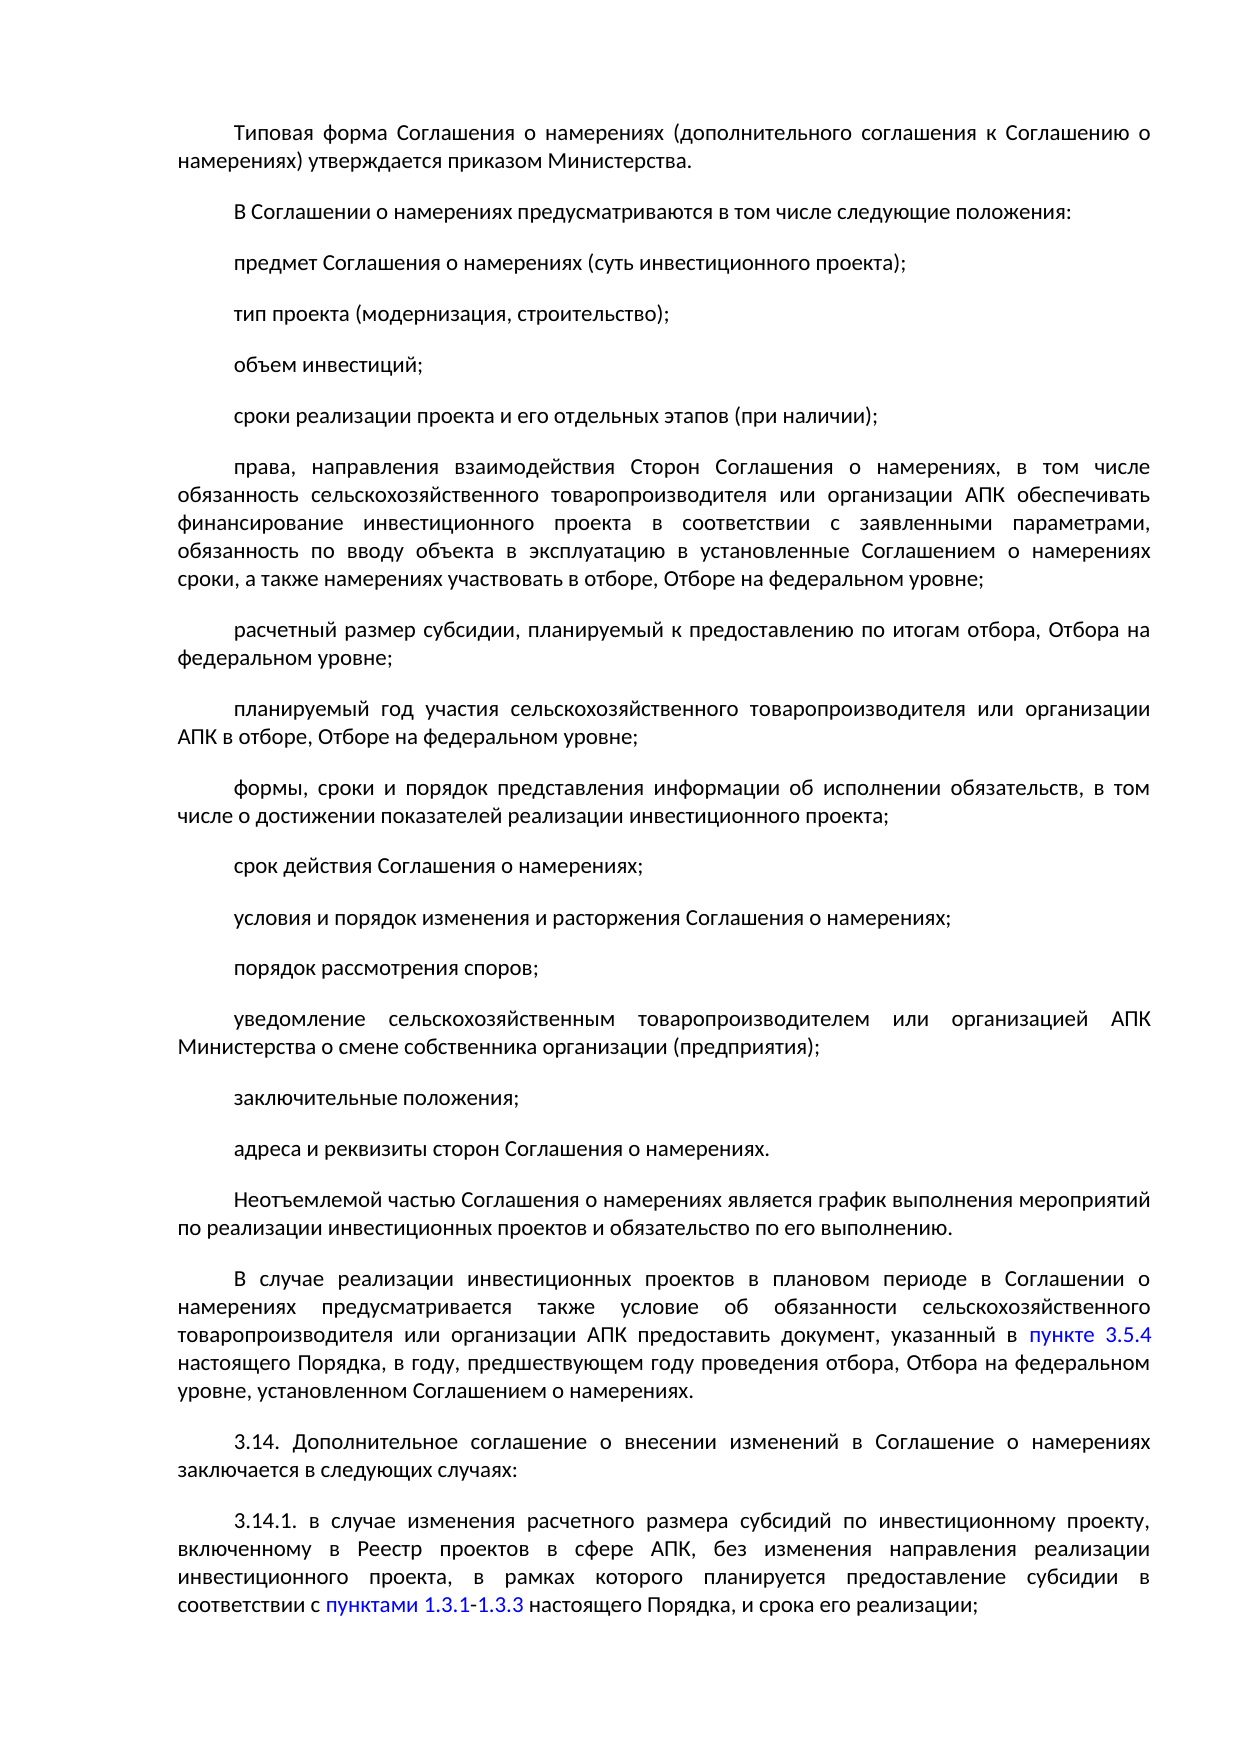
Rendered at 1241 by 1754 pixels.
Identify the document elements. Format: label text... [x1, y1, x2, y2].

text тип проекта (модернизация, строительство); [177, 299, 1152, 327]
text расчетный размер субсидии, планируемый к предоставлению по итогам отбора, Отбора на федеральном уровне; [177, 615, 1152, 671]
text сроки реализации проекта и его отдельных этапов (при наличии); [177, 401, 1152, 429]
text планируемый год участия сельскохозяйственного товаропроизводителя или организации АПК в отборе, Отборе на федеральном уровне; [177, 694, 1152, 750]
text В случае реализации инвестиционных проектов в плановом периоде в Соглашении о намерениях предусматривается также условие об обязанности сельскохозяйственного товаропроизводителя или организации АПК предоставить документ, указанный в пункте 3.5.4 настоящего Порядка, в году, предшествующем году проведения отбора, Отбора на федеральном уровне, установленном Соглашением о намерениях. [177, 1264, 1152, 1404]
text предмет Соглашения о намерениях (суть инвестиционного проекта); [177, 248, 1152, 276]
text В Соглашении о намерениях предусматриваются в том числе следующие положения: [177, 197, 1152, 225]
text объем инвестиций; [177, 350, 1152, 378]
text Неотъемлемой частью Соглашения о намерениях является график выполнения мероприятий по реализации инвестиционных проектов и обязательство по его выполнению. [177, 1185, 1152, 1241]
text порядок рассмотрения споров; [177, 953, 1152, 982]
text срок действия Соглашения о намерениях; [177, 852, 1152, 880]
text 3.14.1. в случае изменения расчетного размера субсидий по инвестиционному проекту, включенному в Реестр проектов в сфере АПК, без изменения направления реализации инвестиционного проекта, в рамках которого планируется предоставление субсидии в соответствии с пунктами 1.3.1-1.3.3 настоящего Порядка, и срока его реализации; [177, 1506, 1152, 1618]
text права, направления взаимодействия Сторон Соглашения о намерениях, в том числе обязанность сельскохозяйственного товаропроизводителя или организации АПК обеспечивать финансирование инвестиционного проекта в соответствии с заявленными параметрами, обязанность по вводу объекта в эксплуатацию в установленные Соглашением о намерениях сроки, а также намерениях участвовать в отборе, Отборе на федеральном уровне; [177, 452, 1152, 592]
text 3.14. Дополнительное соглашение о внесении изменений в Соглашение о намерениях заключается в следующих случаях: [177, 1427, 1152, 1483]
text заключительные положения; [177, 1083, 1152, 1111]
text Типовая форма Соглашения о намерениях (дополнительного соглашения к Соглашению о намерениях) утверждается приказом Министерства. [177, 118, 1152, 174]
text формы, сроки и порядок представления информации об исполнении обязательств, в том числе о достижении показателей реализации инвестиционного проекта; [177, 773, 1152, 829]
text адреса и реквизиты сторон Соглашения о намерениях. [177, 1134, 1152, 1162]
text уведомление сельскохозяйственным товаропроизводителем или организацией АПК Министерства о смене собственника организации (предприятия); [177, 1004, 1152, 1061]
text условия и порядок изменения и расторжения Соглашения о намерениях; [177, 903, 1152, 931]
